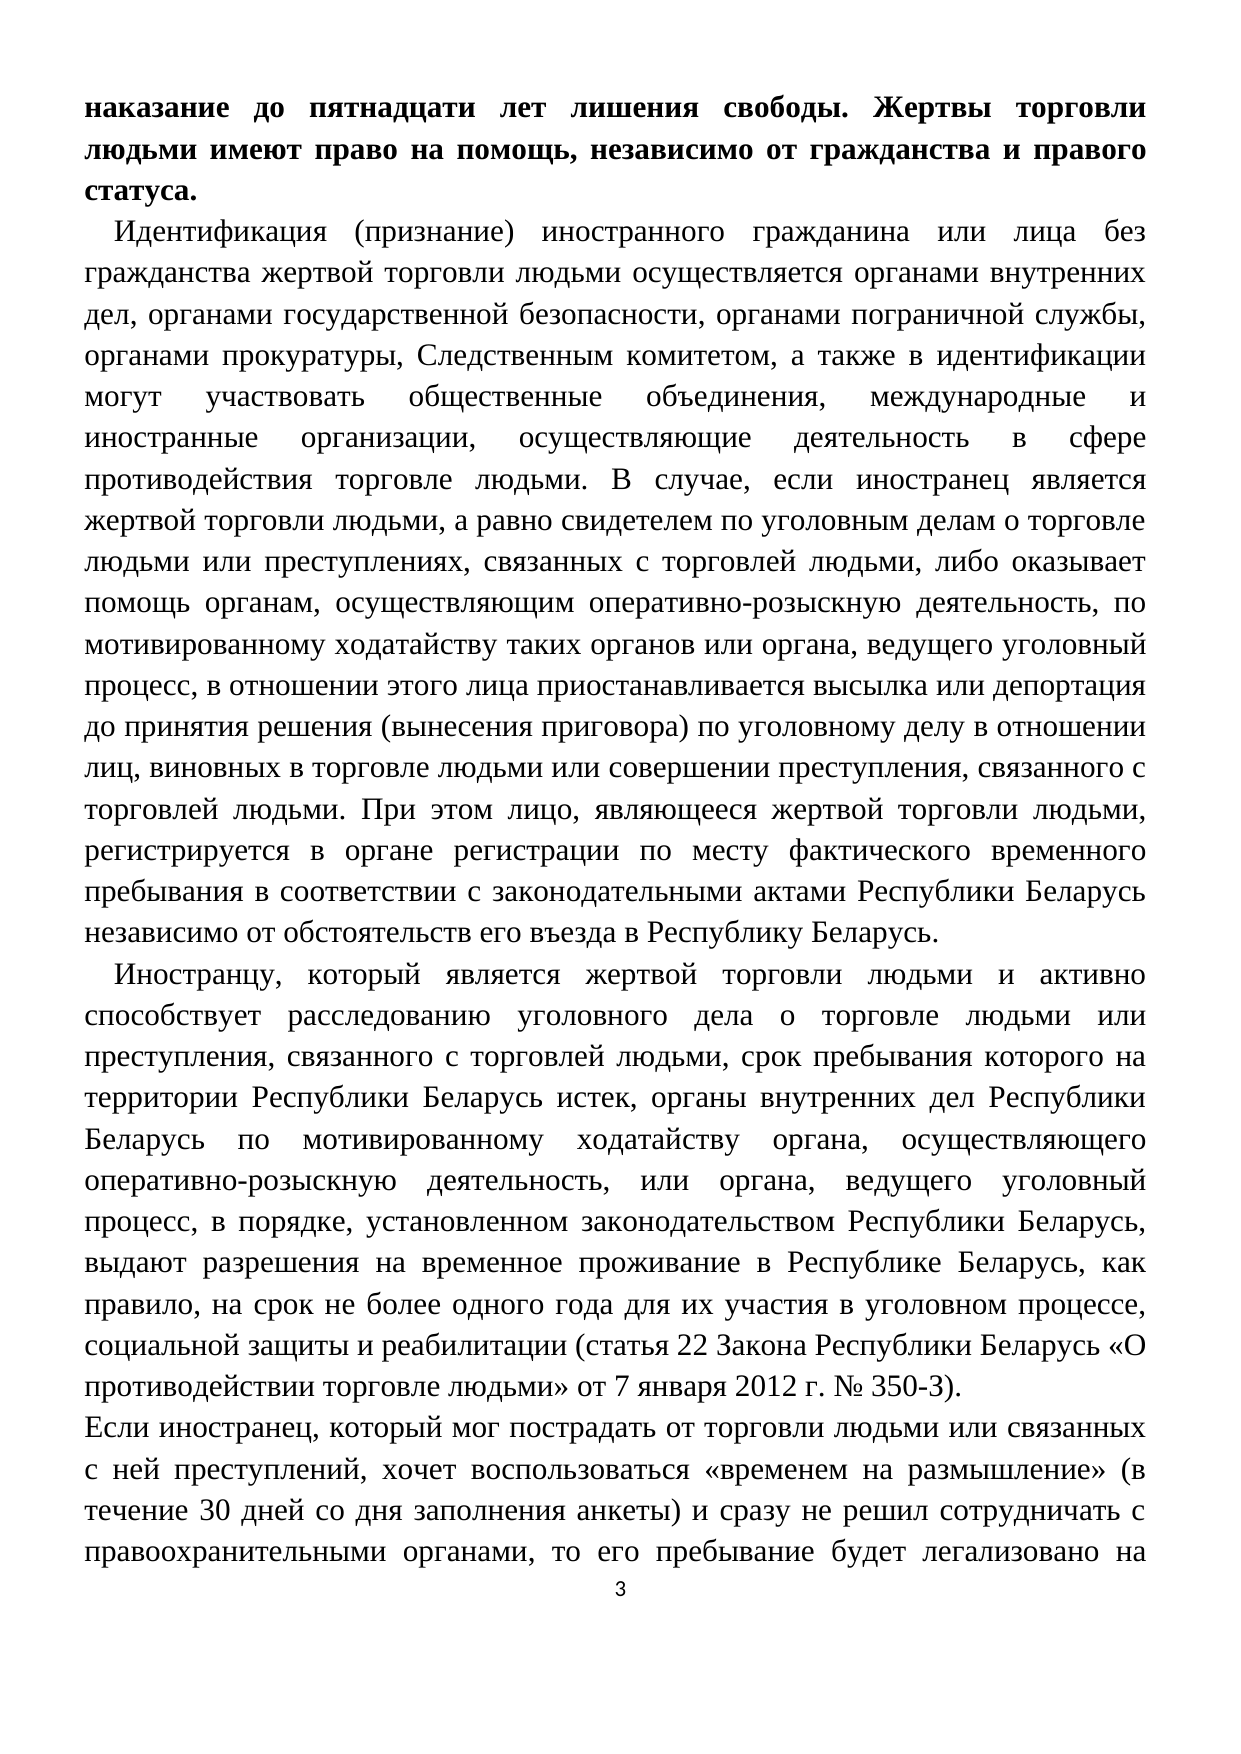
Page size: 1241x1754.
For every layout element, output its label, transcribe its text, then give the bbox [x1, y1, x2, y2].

text Иностранцу, который является жертвой торговли людьми и активно способствует расследованию уголовного дела о торговле людьми или преступления, связанного с торговлей людьми, срок пребывания которого на территории Республики Беларусь истек, органы внутренних дел Республики Беларусь по мотивированному ходатайству органа, осуществляющего оперативно-розыскную деятельность, или органа, ведущего уголовный процесс, в порядке, установленном законодательством Республики Беларусь, выдают разрешения на временное проживание в Республике Беларусь, как правило, на срок не более одного года для их участия в уголовном процессе, социальной защиты и реабилитации (статья 22 Закона Республики Беларусь «О противодействии торговле людьми» от 7 января 2012 г. № 350-З). [84, 955, 1147, 1403]
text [84, 89, 1147, 207]
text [84, 1409, 1147, 1568]
text Идентификация (признание) иностранного гражданина или лица без гражданства жертвой торговли людьми осуществляется органами внутренних дел, органами государственной безопасности, органами пограничной службы, органами прокуратуры, Следственным комитетом, а также в идентификации могут участвовать общественные объединения, международные и иностранные организации, осуществляющие деятельность в сфере противодействия торговле людьми. В случае, если иностранец является жертвой торговли людьми, а равно свидетелем по уголовным делам о торговле людьми или преступлениях, связанных с торговлей людьми, либо оказывает помощь органам, осуществляющим оперативно-розыскную деятельность, по мотивированному ходатайству таких органов или органа, ведущего уголовный процесс, в отношении этого лица приостанавливается высылка или депортация до принятия решения (вынесения приговора) по уголовному делу в отношении лиц, виновных в торговле людьми или совершении преступления, связанного с торговлей людьми. При этом лицо, являющееся жертвой торговли людьми, регистрируется в органе регистрации по месту фактического временного пребывания в соответствии с законодательными актами Республики Беларусь независимо от обстоятельств его въезда в Республику Беларусь. [84, 212, 1147, 949]
